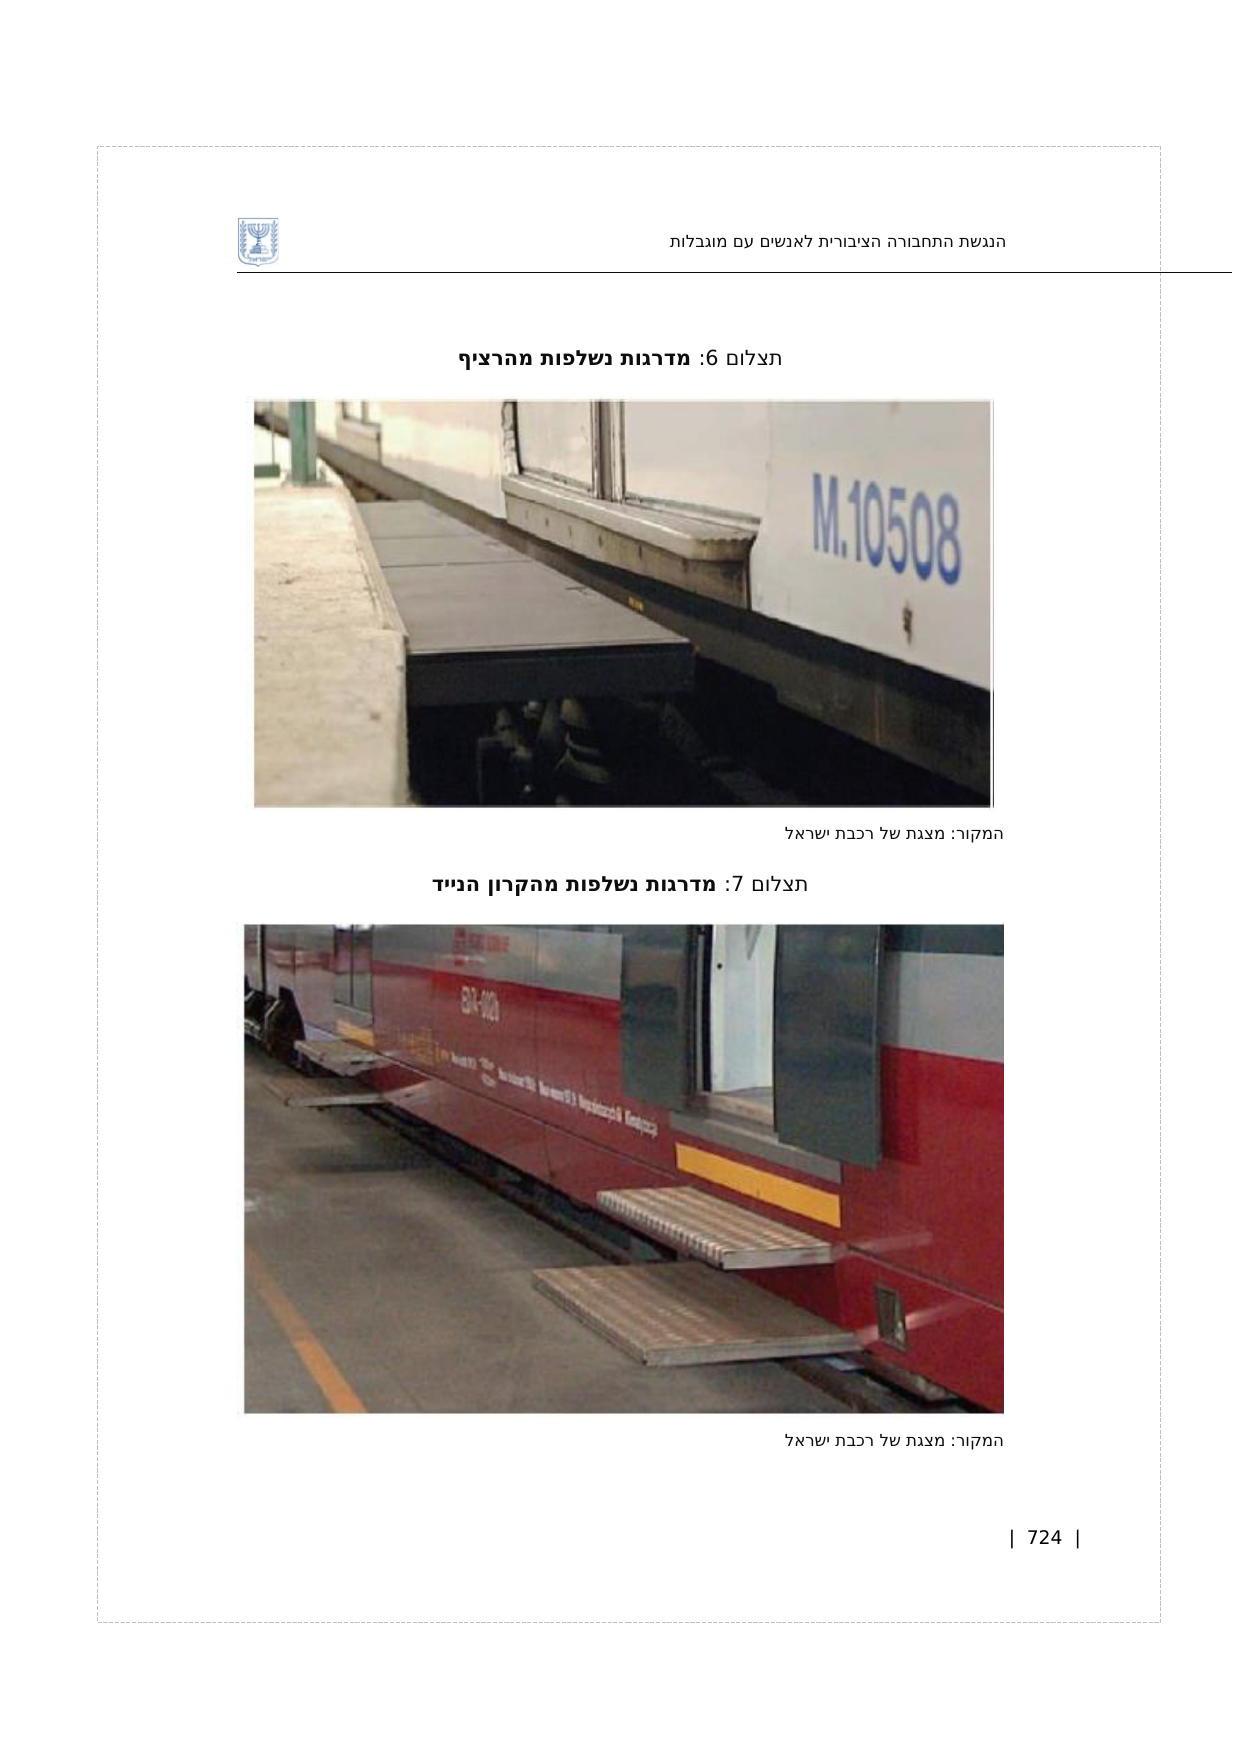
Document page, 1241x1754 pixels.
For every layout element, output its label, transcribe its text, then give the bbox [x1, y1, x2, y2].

text המקור: מצגת של רכבת ישראל [236, 1424, 1004, 1451]
text תצלום 6: מדרגות נשלפות מהרציף [236, 344, 1004, 371]
text תצלום 7: מדרגות נשלפות מהקרון הנייד [236, 870, 1004, 897]
text המקור: מצגת של רכבת ישראל [236, 818, 1004, 845]
